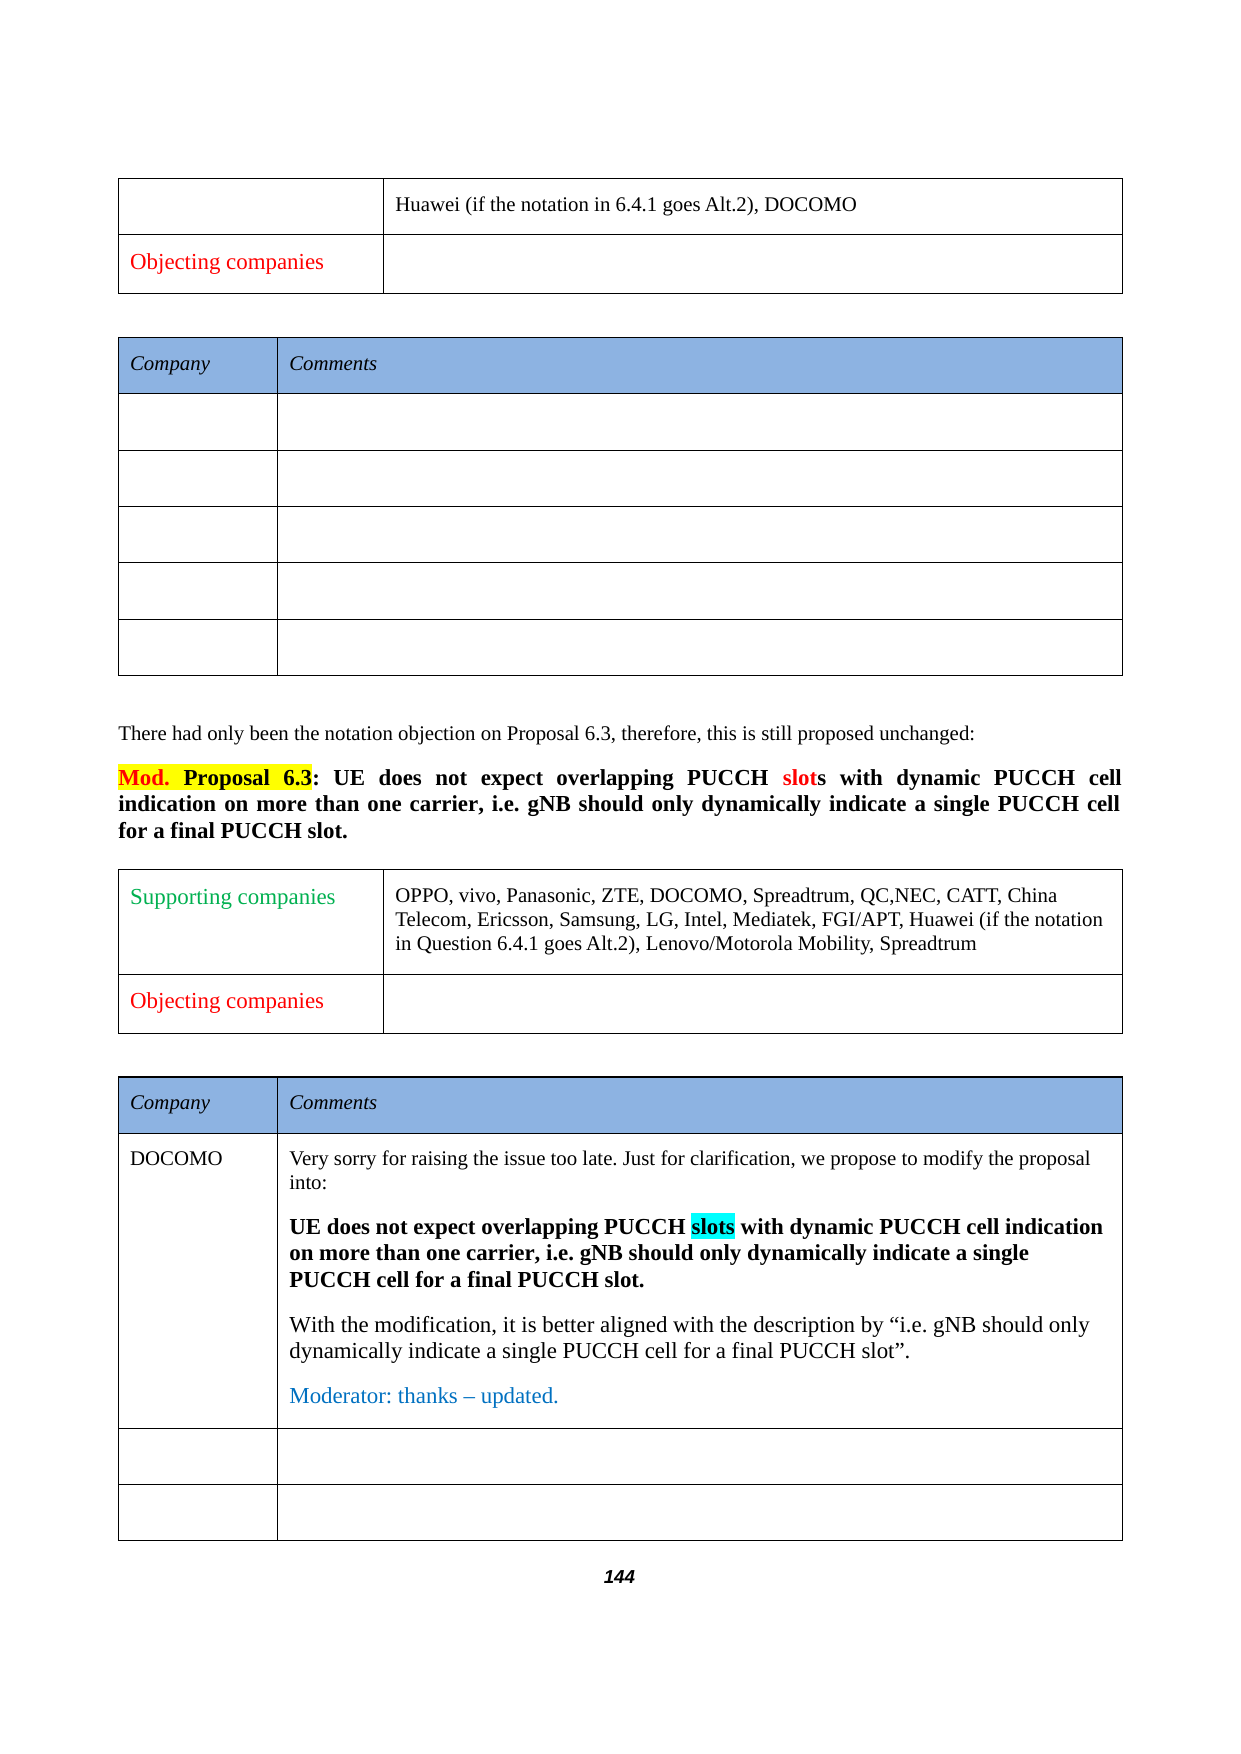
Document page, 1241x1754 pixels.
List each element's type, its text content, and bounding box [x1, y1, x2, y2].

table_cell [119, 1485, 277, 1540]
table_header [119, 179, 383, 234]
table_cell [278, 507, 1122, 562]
text There had only been the notation objection on Proposal 6.3, therefore, this is still proposed unchanged: [118, 721, 1122, 745]
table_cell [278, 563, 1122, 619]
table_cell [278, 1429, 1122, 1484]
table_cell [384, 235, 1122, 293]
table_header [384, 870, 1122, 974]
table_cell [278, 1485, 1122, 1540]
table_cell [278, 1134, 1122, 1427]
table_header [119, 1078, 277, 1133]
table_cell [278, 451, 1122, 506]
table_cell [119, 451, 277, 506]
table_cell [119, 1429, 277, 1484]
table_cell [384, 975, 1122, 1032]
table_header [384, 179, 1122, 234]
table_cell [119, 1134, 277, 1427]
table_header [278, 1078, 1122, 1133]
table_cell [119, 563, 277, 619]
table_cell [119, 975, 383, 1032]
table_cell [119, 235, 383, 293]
text Mod. Proposal 6.3: UE does not expect overlapping PUCCH slots with dynamic PUCCH cell indication on more than one carrier, i.e. gNB should only dynamically indicate a single PUCCH cell for a final PUCCH slot. [118, 764, 1122, 843]
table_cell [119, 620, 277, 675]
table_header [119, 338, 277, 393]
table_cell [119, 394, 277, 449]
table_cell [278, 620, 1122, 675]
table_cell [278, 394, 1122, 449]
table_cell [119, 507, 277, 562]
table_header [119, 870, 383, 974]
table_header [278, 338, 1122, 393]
